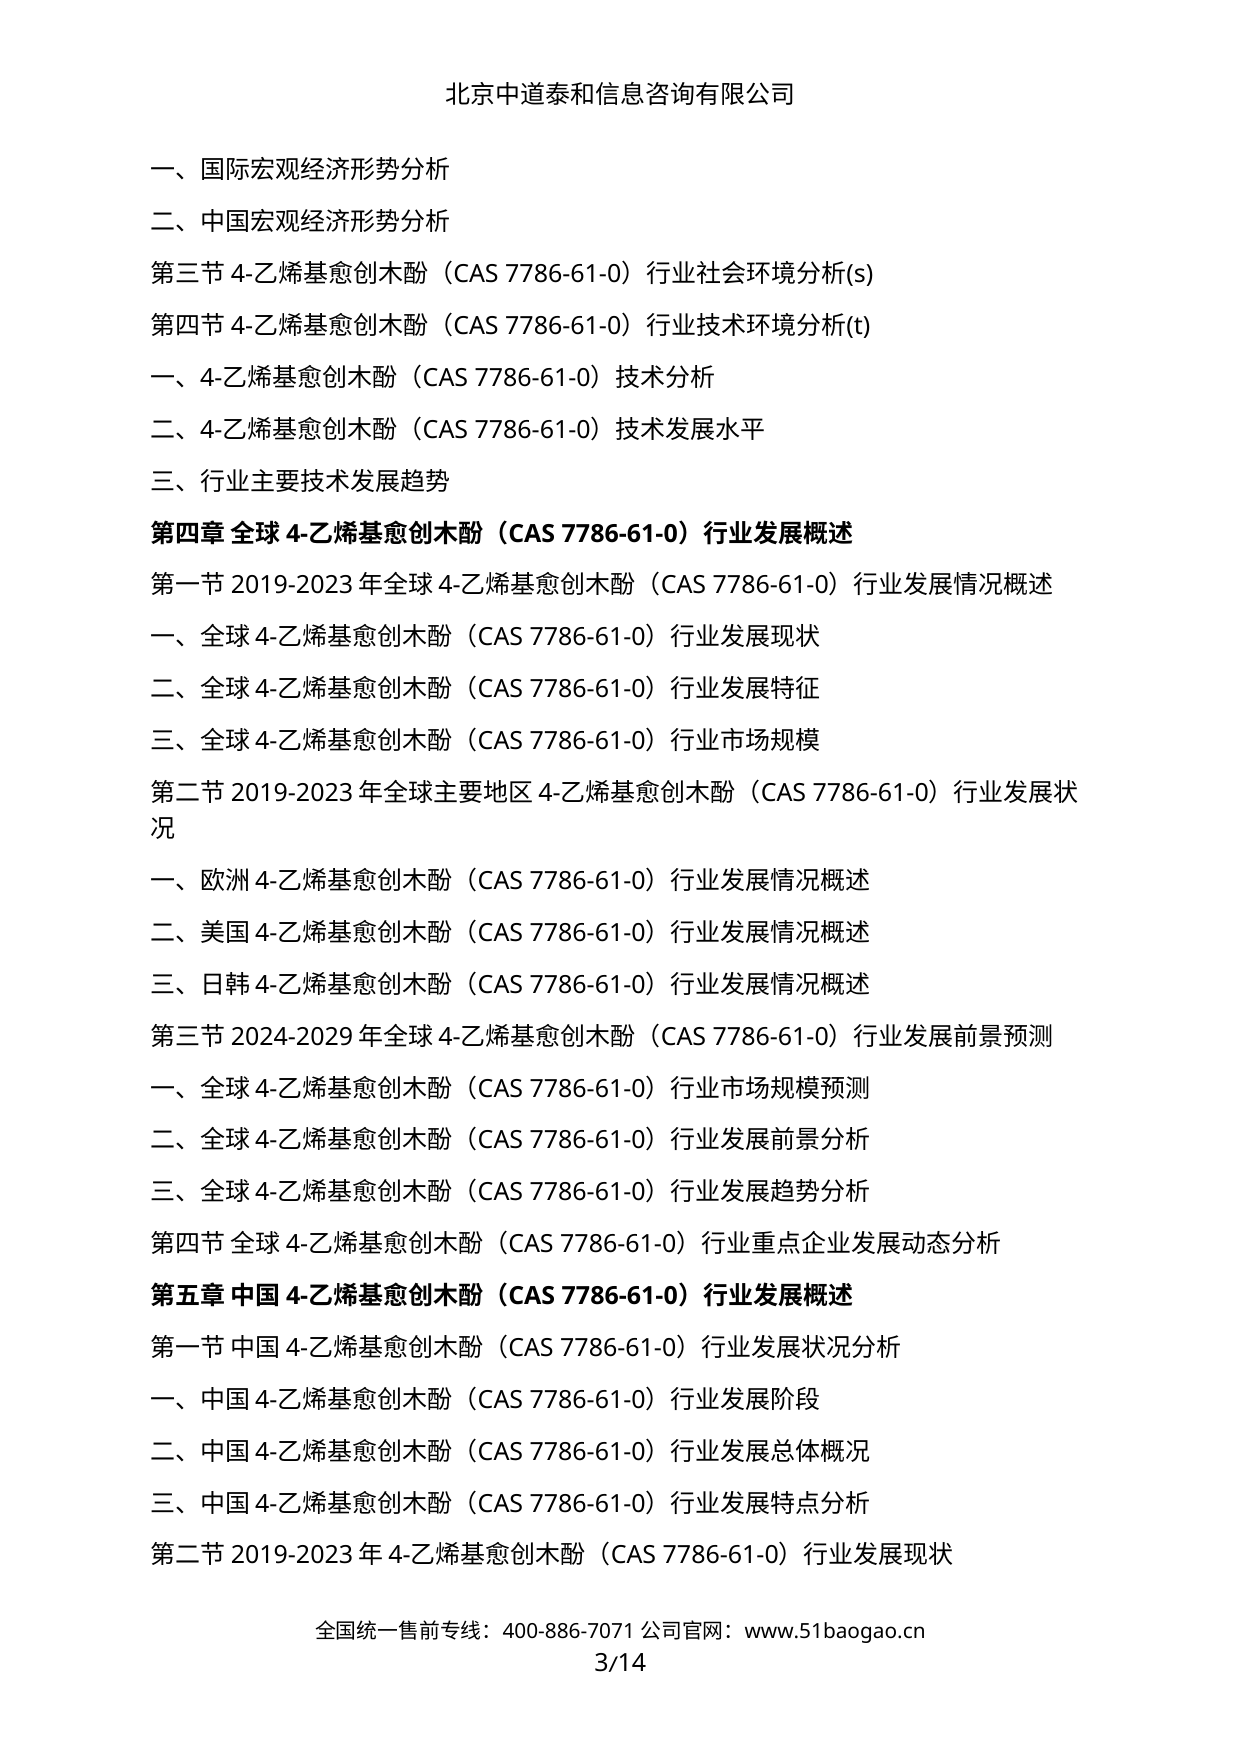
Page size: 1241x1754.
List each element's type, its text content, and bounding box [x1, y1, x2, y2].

text 三、全球4-乙烯基愈创木酚（CAS 7786-61-0）行业市场规模 [150, 721, 1090, 757]
text 第三节 4-乙烯基愈创木酚（CAS 7786-61-0）行业社会环境分析(s) [150, 254, 1090, 290]
text 二、全球4-乙烯基愈创木酚（CAS 7786-61-0）行业发展前景分析 [150, 1120, 1090, 1156]
text 三、日韩4-乙烯基愈创木酚（CAS 7786-61-0）行业发展情况概述 [150, 964, 1090, 1001]
text 一、全球4-乙烯基愈创木酚（CAS 7786-61-0）行业发展现状 [150, 617, 1090, 653]
text 第四章 全球4-乙烯基愈创木酚（CAS 7786-61-0）行业发展概述 [150, 513, 1090, 549]
text 第一节 2019-2023年全球4-乙烯基愈创木酚（CAS 7786-61-0）行业发展情况概述 [150, 565, 1090, 601]
text 一、全球4-乙烯基愈创木酚（CAS 7786-61-0）行业市场规模预测 [150, 1068, 1090, 1104]
text 第二节 2019-2023年4-乙烯基愈创木酚（CAS 7786-61-0）行业发展现状 [150, 1535, 1090, 1571]
text 二、中国4-乙烯基愈创木酚（CAS 7786-61-0）行业发展总体概况 [150, 1431, 1090, 1467]
text 三、全球4-乙烯基愈创木酚（CAS 7786-61-0）行业发展趋势分析 [150, 1172, 1090, 1208]
text 第四节 4-乙烯基愈创木酚（CAS 7786-61-0）行业技术环境分析(t) [150, 306, 1090, 342]
text 第五章 中国4-乙烯基愈创木酚（CAS 7786-61-0）行业发展概述 [150, 1276, 1090, 1312]
text 一、4-乙烯基愈创木酚（CAS 7786-61-0）技术分析 [150, 357, 1090, 394]
text 第三节 2024-2029年全球4-乙烯基愈创木酚（CAS 7786-61-0）行业发展前景预测 [150, 1016, 1090, 1052]
text 一、中国4-乙烯基愈创木酚（CAS 7786-61-0）行业发展阶段 [150, 1379, 1090, 1416]
text 二、全球4-乙烯基愈创木酚（CAS 7786-61-0）行业发展特征 [150, 669, 1090, 705]
text 第四节 全球4-乙烯基愈创木酚（CAS 7786-61-0）行业重点企业发展动态分析 [150, 1224, 1090, 1260]
text 一、国际宏观经济形势分析 [150, 150, 1090, 186]
text 三、中国4-乙烯基愈创木酚（CAS 7786-61-0）行业发展特点分析 [150, 1483, 1090, 1519]
text 二、中国宏观经济形势分析 [150, 202, 1090, 238]
text 二、美国4-乙烯基愈创木酚（CAS 7786-61-0）行业发展情况概述 [150, 912, 1090, 949]
text 二、4-乙烯基愈创木酚（CAS 7786-61-0）技术发展水平 [150, 409, 1090, 446]
text 一、欧洲4-乙烯基愈创木酚（CAS 7786-61-0）行业发展情况概述 [150, 861, 1090, 897]
text 第二节 2019-2023年全球主要地区4-乙烯基愈创木酚（CAS 7786-61-0）行业发展状况 [150, 772, 1090, 845]
text 第一节 中国4-乙烯基愈创木酚（CAS 7786-61-0）行业发展状况分析 [150, 1327, 1090, 1364]
text 三、行业主要技术发展趋势 [150, 461, 1090, 497]
